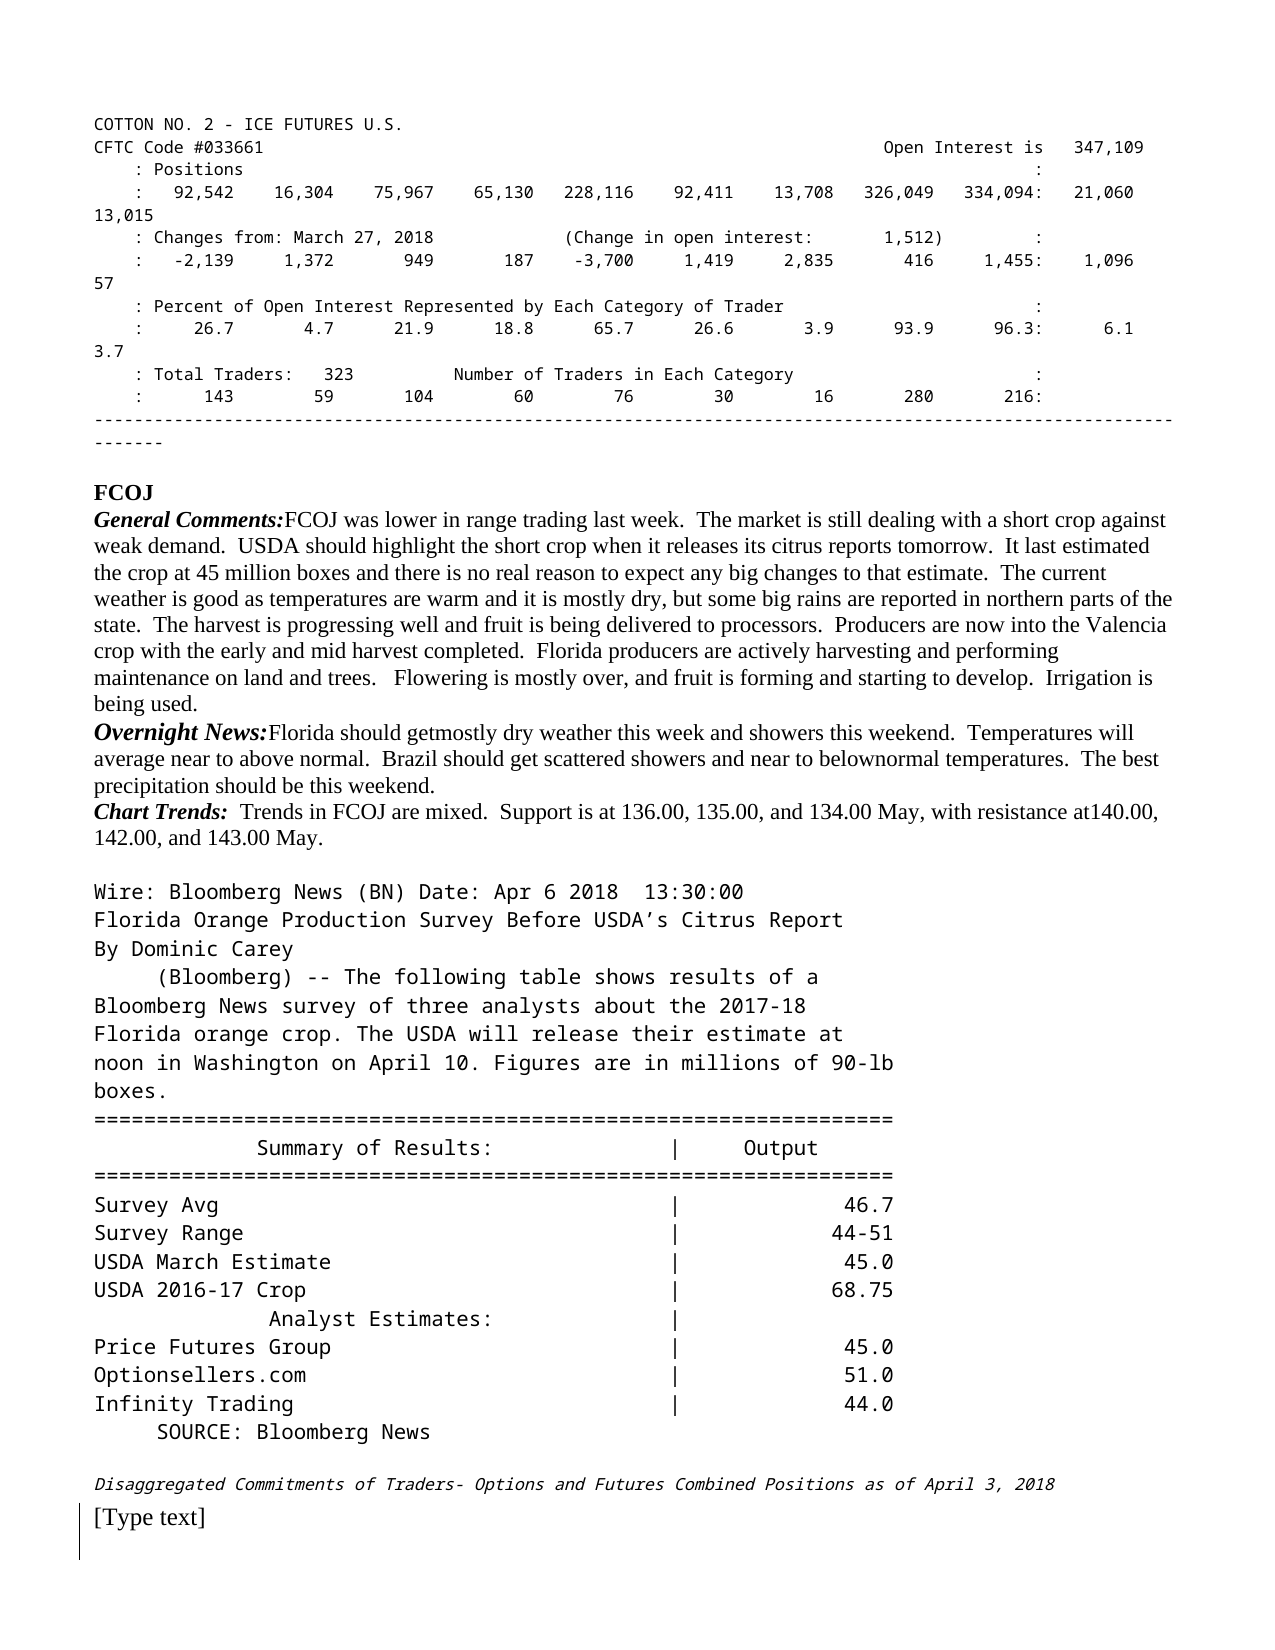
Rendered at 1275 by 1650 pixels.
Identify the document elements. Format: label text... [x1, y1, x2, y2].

text USDA March Estimate | 45.0 [94, 1247, 1178, 1275]
text : 92,542 16,304 75,967 65,130 228,116 92,411 13,708 326,049 334,094: 21,060 13,015 [94, 181, 1178, 226]
text Florida Orange Production Survey Before USDA’s Citrus Report [94, 906, 1178, 934]
text ================================================================ [94, 1105, 1178, 1133]
text noon in Washington on April 10. Figures are in millions of 90-lb [94, 1048, 1178, 1076]
text Infinity Trading | 44.0 [94, 1389, 1178, 1417]
text ------------------------------------------------------------------------------------------------------------------- [94, 408, 1178, 453]
text Survey Avg | 46.7 [94, 1190, 1178, 1218]
text : 143 59 104 60 76 30 16 280 216: [94, 385, 1178, 408]
text ================================================================ [94, 1162, 1178, 1190]
text : -2,139 1,372 949 187 -3,700 1,419 2,835 416 1,455: 1,096 57 [94, 249, 1178, 294]
text : 26.7 4.7 21.9 18.8 65.7 26.6 3.9 93.9 96.3: 6.1 3.7 [94, 317, 1178, 362]
text By Dominic Carey [94, 934, 1178, 962]
text : Percent of Open Interest Represented by Each Category of Trader : [94, 294, 1178, 317]
text : Total Traders: 323 Number of Traders in Each Category : [94, 362, 1178, 385]
text General Comments:FCOJ was lower in range trading last week. The market is still dealing with a short crop against weak demand. USDA should highlight the short crop when it releases its citrus reports tomorrow. It last estimated the crop at 45 million boxes and there is no real reason to expect any big changes to that estimate. The current weather is good as temperatures are warm and it is mostly dry, but some big rains are reported in northern parts of the state. The harvest is progressing well and fruit is being delivered to processors. Producers are now into the Valencia crop with the early and mid harvest completed. Florida producers are actively harvesting and performing maintenance on land and trees. Flowering is mostly over, and fruit is forming and starting to develop. Irrigation is being used. [94, 506, 1178, 717]
text : Positions : [94, 158, 1178, 181]
text FCOJ [94, 479, 1178, 506]
text Survey Range | 44-51 [94, 1218, 1178, 1247]
text Analyst Estimates: | [94, 1304, 1178, 1332]
text Chart Trends: Trends in FCOJ are mixed. Support is at 136.00, 135.00, and 134.00 May, with resistance at140.00, 142.00, and 143.00 May. [94, 798, 1178, 851]
text Overnight News:Florida should getmostly dry weather this week and showers this weekend. Temperatures will average near to above normal. Brazil should get scattered showers and near to belownormal temperatures. The best precipitation should be this weekend. [94, 717, 1178, 798]
text COTTON NO. 2 - ICE FUTURES U.S. [94, 112, 1178, 135]
text SOURCE: Bloomberg News [94, 1417, 1178, 1446]
text USDA 2016-17 Crop | 68.75 [94, 1275, 1178, 1304]
text : Changes from: March 27, 2018 (Change in open interest: 1,512) : [94, 226, 1178, 249]
text Summary of Results: | Output [94, 1133, 1178, 1162]
text Florida orange crop. The USDA will release their estimate at [94, 1019, 1178, 1048]
text Disaggregated Commitments of Traders- Options and Futures Combined Positions as of April 3, 2018 [94, 1472, 1178, 1495]
text (Bloomberg) -- The following table shows results of a [94, 962, 1178, 991]
text Optionsellers.com | 51.0 [94, 1361, 1178, 1389]
text CFTC Code #033661 Open Interest is 347,109 [94, 135, 1178, 158]
text Bloomberg News survey of three analysts about the 2017-18 [94, 991, 1178, 1019]
text boxes. [94, 1076, 1178, 1105]
text Price Futures Group | 45.0 [94, 1332, 1178, 1361]
text Wire: Bloomberg News (BN) Date: Apr 6 2018 13:30:00 [94, 877, 1178, 906]
